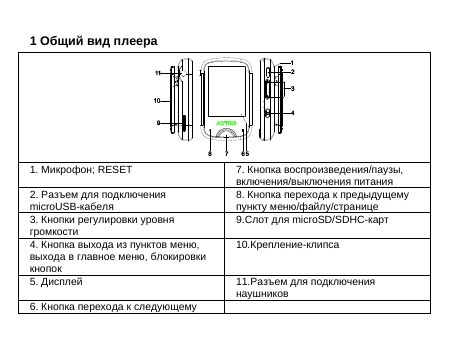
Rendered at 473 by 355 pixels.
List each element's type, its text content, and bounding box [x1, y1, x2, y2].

table_cell 7. Кнопка воспроизведения/паузы, включения/выключения питания [225, 163, 430, 187]
table_cell 1. Микрофон; RESET [19, 163, 224, 187]
table_cell 8. Кнопка перехода к предыдущему пункту меню/файлу/странице [225, 188, 430, 212]
table_cell [225, 301, 430, 312]
table_cell 5. Дисплей [19, 276, 224, 299]
table_cell 4. Кнопка выхода из пунктов меню, выхода в главное меню, блокировки кнопок [19, 239, 224, 274]
table_cell 3. Кнопки регулировки уровня громкости [19, 213, 224, 237]
table_header [19, 53, 430, 162]
table_cell 9.Слот для microSD/SDHC-карт [225, 213, 430, 237]
table_cell 10.Крепление-клипса [225, 239, 430, 274]
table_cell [19, 301, 224, 312]
table_cell 2. Разъем для подключения microUSB-кабеля [19, 188, 224, 212]
subtitle 1 Общий вид плеера [29, 34, 443, 48]
table_cell 11.Разъем для подключения наушников [225, 276, 430, 299]
